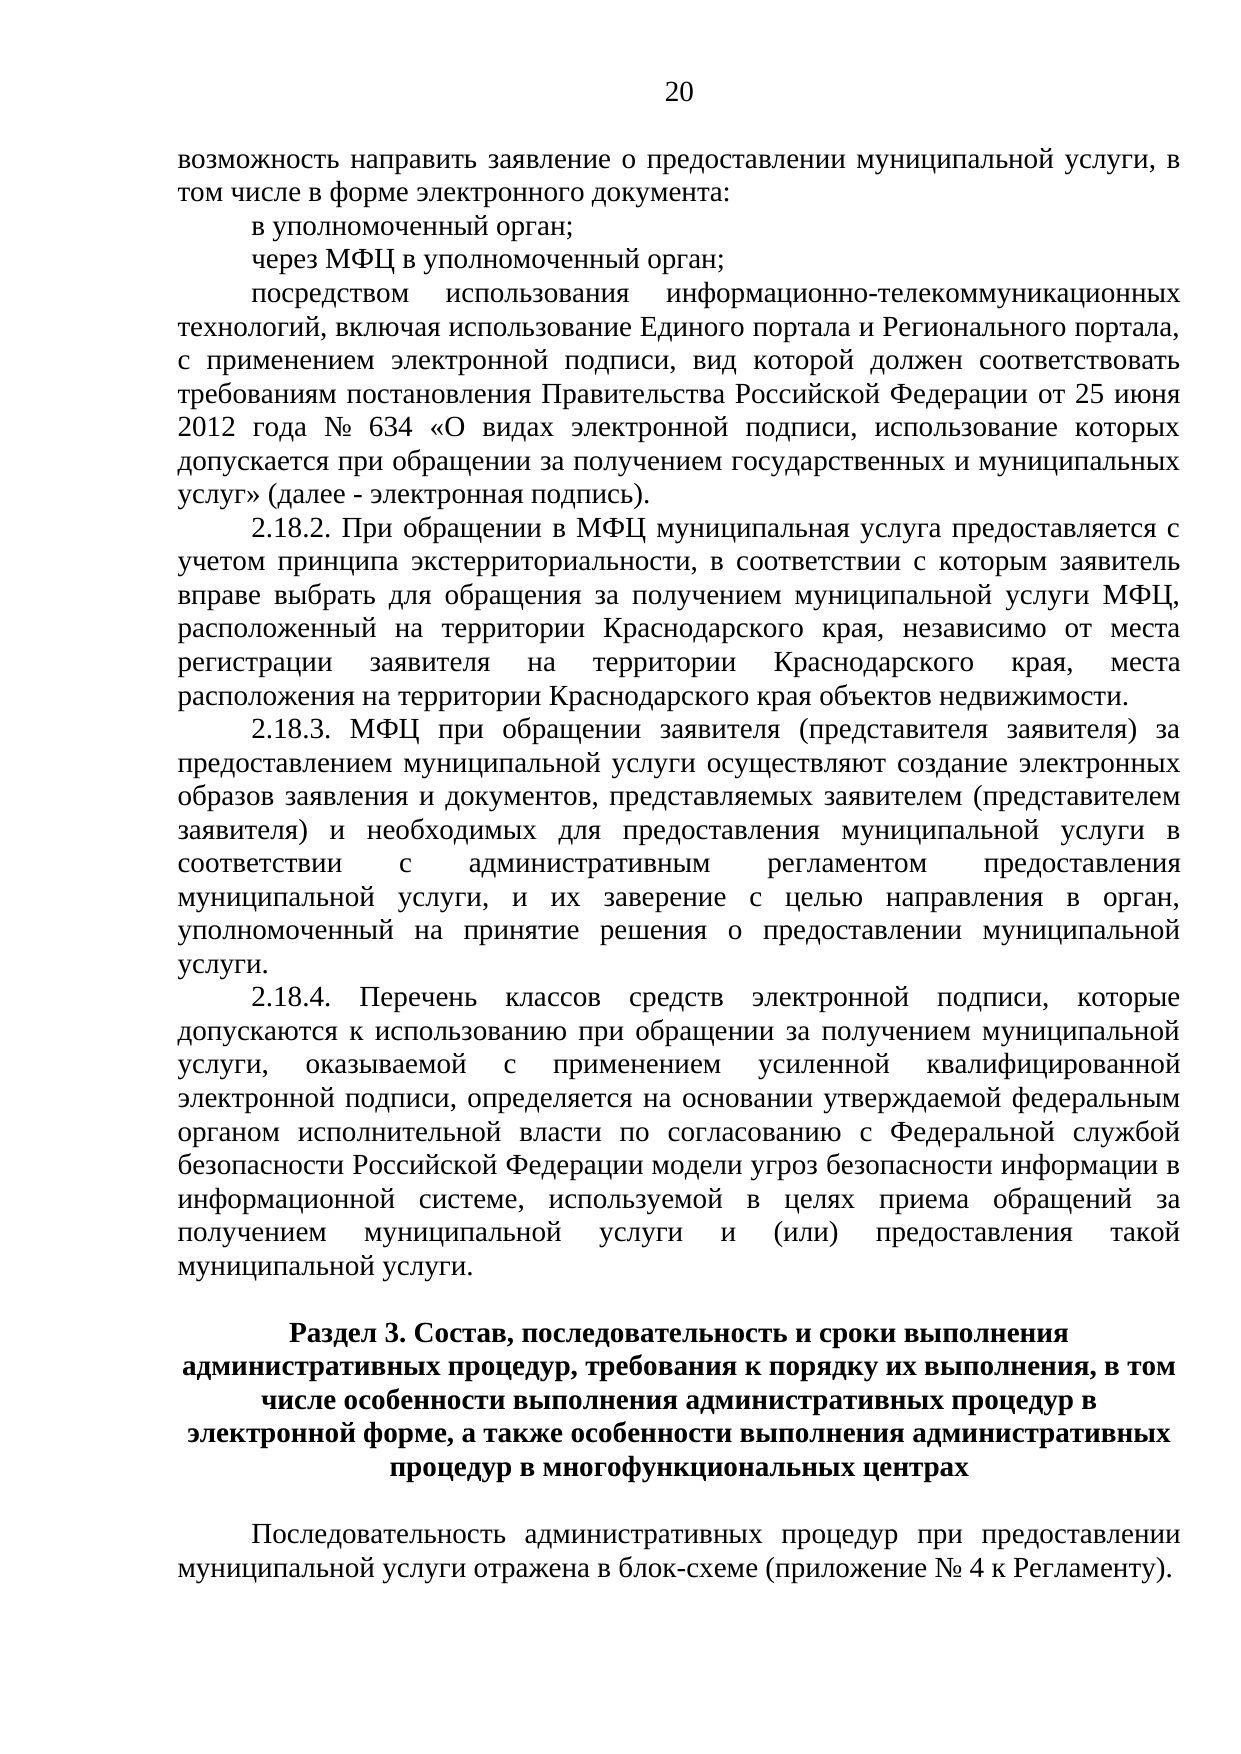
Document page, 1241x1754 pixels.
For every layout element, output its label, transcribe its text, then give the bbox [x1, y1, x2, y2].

text Последовательность административных процедур при предоставлении муниципальной услуги отражена в блок-схеме (приложение № 4 к Регламенту). [177, 1516, 1181, 1583]
text Раздел 3. Состав, последовательность и сроки выполнения [177, 1315, 1181, 1348]
text электронной форме, а также особенности выполнения административных процедур в многофункциональных центрах [177, 1416, 1181, 1483]
text 2.18.4. Перечень классов средств электронной подписи, которые допускаются к использованию при обращении за получением муниципальной услуги, оказываемой с применением усиленной квалифицированной электронной подписи, определяется на основании утверждаемой федеральным органом исполнительной власти по согласованию с Федеральной службой безопасности Российской Федерации модели угроз безопасности информации в информационной системе, используемой в целях приема обращений за получением муниципальной услуги и (или) предоставления такой муниципальной услуги. [177, 979, 1181, 1281]
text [177, 141, 1181, 208]
text через МФЦ в уполномоченный орган; [177, 242, 1181, 275]
text административных процедур, требования к порядку их выполнения, в том числе особенности выполнения административных процедур в [177, 1348, 1181, 1416]
text в уполномоченный орган; [177, 208, 1181, 242]
text 2.18.2. При обращении в МФЦ муниципальная услуга предоставляется с учетом принципа экстерриториальности, в соответствии с которым заявитель вправе выбрать для обращения за получением муниципальной услуги МФЦ, расположенный на территории Краснодарского края, независимо от места регистрации заявителя на территории Краснодарского края, места расположения на территории Краснодарского края объектов недвижимости. [177, 510, 1181, 711]
text посредством использования информационно-телекоммуникационных технологий, включая использование Единого портала и Регионального портала, с применением электронной подписи, вид которой должен соответствовать требованиям постановления Правительства Российской Федерации от 25 июня 2012 года № 634 «О видах электронной подписи, использование которых допускается при обращении за получением государственных и муниципальных услуг» (далее - электронная подпись). [177, 275, 1181, 510]
text 2.18.3. МФЦ при обращении заявителя (представителя заявителя) за предоставлением муниципальной услуги осуществляют создание электронных образов заявления и документов, представляемых заявителем (представителем заявителя) и необходимых для предоставления муниципальной услуги в соответствии с административным регламентом предоставления муниципальной услуги, и их заверение с целью направления в орган, уполномоченный на принятие решения о предоставлении муниципальной услуги. [177, 711, 1181, 979]
